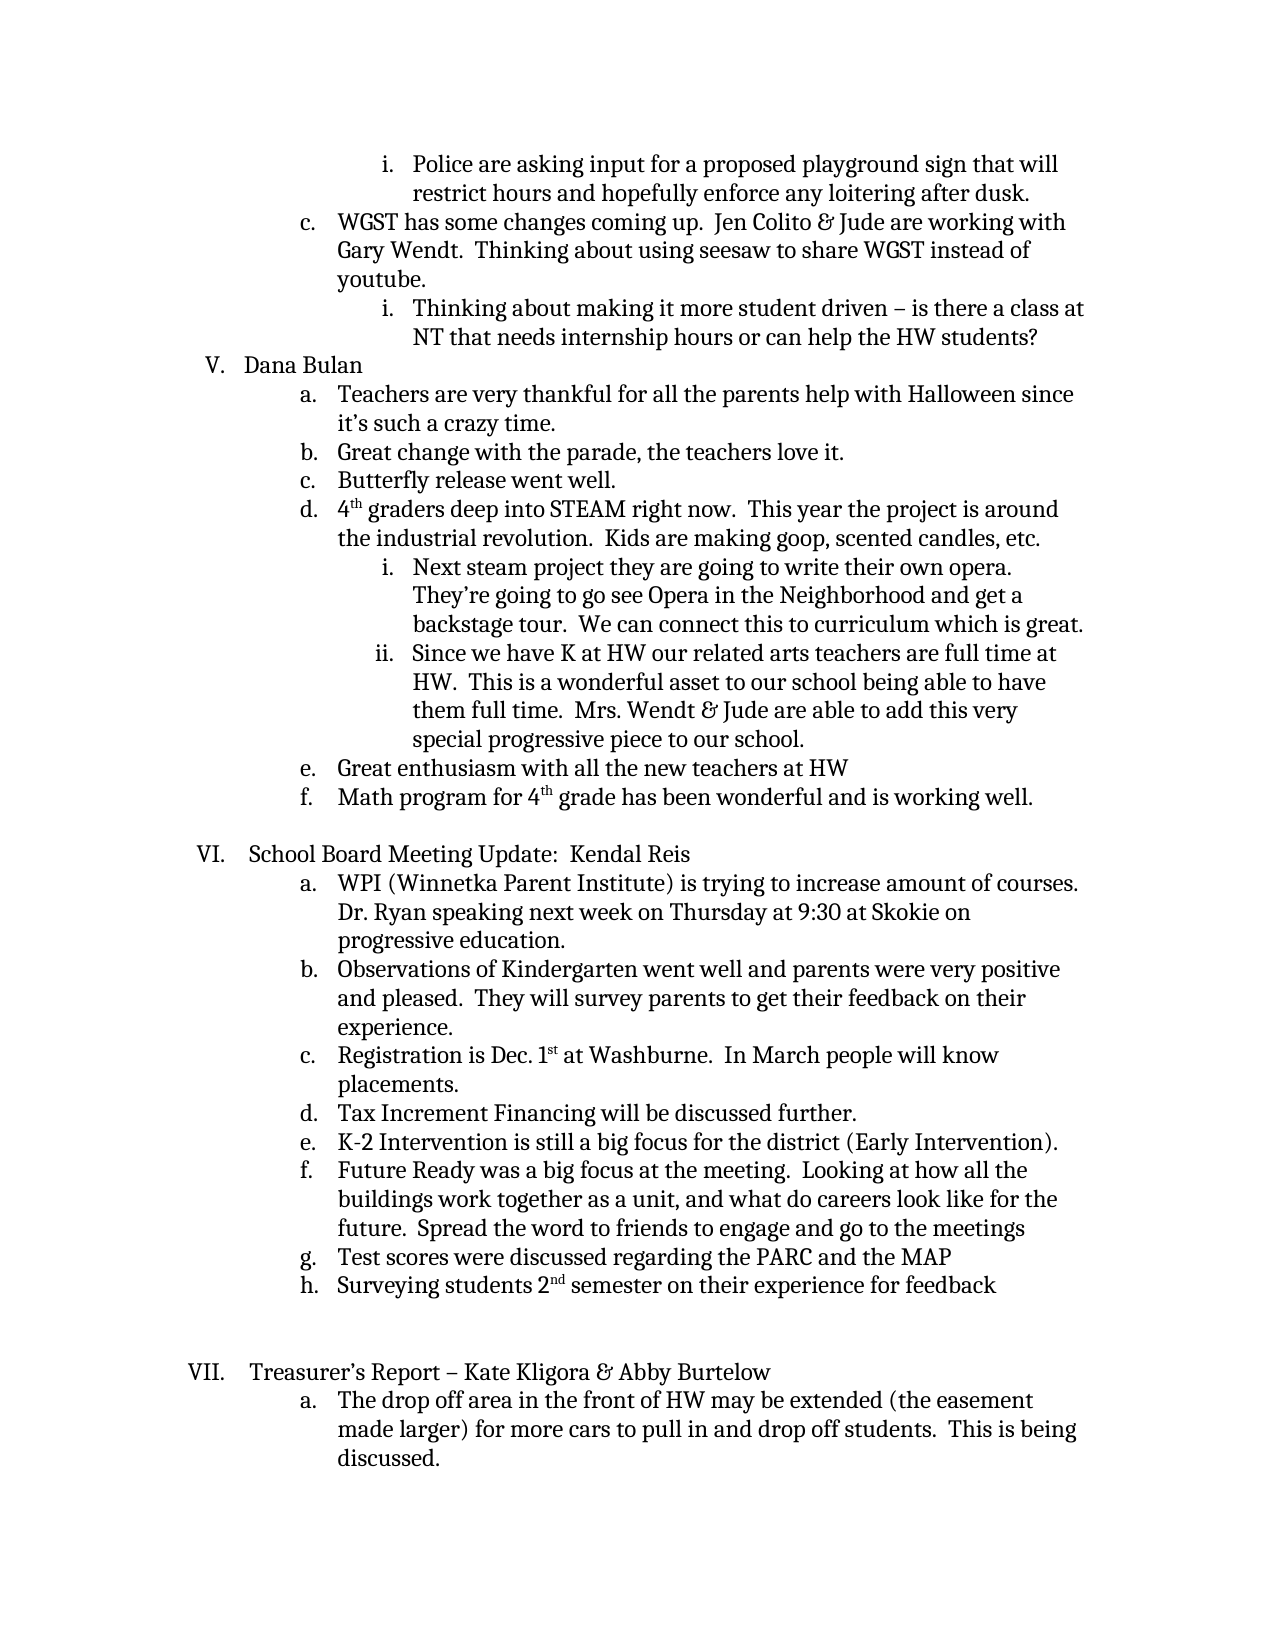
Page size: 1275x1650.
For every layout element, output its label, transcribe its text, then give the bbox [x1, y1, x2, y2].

list Teachers are very thankful for all the parents help with Halloween since it’s such a crazy time. [300, 380, 1087, 437]
list Butterfly release went well. [300, 466, 1087, 495]
list Treasurer’s Report – Kate Kligora & Abby Burtelow [225, 1357, 1087, 1386]
list School Board Meeting Update: Kendal Reis [225, 840, 1087, 869]
list WGST has some changes coming up. Jen Colito & Jude are working with Gary Wendt. Thinking about using seesaw to share WGST instead of youtube. [300, 207, 1087, 294]
list Registration is Dec. 1st at Washburne. In March people will know placements. [300, 1041, 1087, 1099]
list WPI (Winnetka Parent Institute) is trying to increase amount of courses. Dr. Ryan speaking next week on Thursday at 9:30 at Skokie on progressive education. [300, 869, 1087, 955]
list Great change with the parade, the teachers love it. [300, 437, 1087, 466]
list Dana Bulan [225, 351, 1087, 380]
list K-2 Intervention is still a big focus for the district (Early Intervention). [300, 1127, 1087, 1156]
list Test scores were discussed regarding the PARC and the MAP [300, 1242, 1087, 1271]
list Surveying students 2nd semester on their experience for feedback [300, 1271, 1087, 1300]
list Tax Increment Financing will be discussed further. [300, 1099, 1087, 1127]
list Great enthusiasm with all the new teachers at HW [300, 754, 1087, 782]
list Next steam project they are going to write their own opera. They’re going to go see Opera in the Neighborhood and get a backstage tour. We can connect this to curriculum which is great. [394, 552, 1087, 639]
list 4th graders deep into STEAM right now. This year the project is around the industrial revolution. Kids are making goop, scented candles, etc. [300, 495, 1087, 552]
list Math program for 4th grade has been wonderful and is working well. [300, 782, 1087, 811]
list The drop off area in the front of HW may be extended (the easement made larger) for more cars to pull in and drop off students. This is being discussed. [300, 1386, 1087, 1472]
list Observations of Kindergarten went well and parents were very positive and pleased. They will survey parents to get their feedback on their experience. [300, 955, 1087, 1041]
list Thinking about making it more student driven – is there a class at NT that needs internship hours or can help the HW students? [394, 294, 1087, 351]
list Police are asking input for a proposed playground sign that will restrict hours and hopefully enforce any loitering after dusk. [394, 150, 1087, 207]
list Since we have K at HW our related arts teachers are full time at HW. This is a wonderful asset to our school being able to have them full time. Mrs. Wendt & Jude are able to add this very special progressive piece to our school. [394, 639, 1087, 754]
list Future Ready was a big focus at the meeting. Looking at how all the buildings work together as a unit, and what do careers look like for the future. Spread the word to friends to engage and go to the meetings [300, 1156, 1087, 1242]
